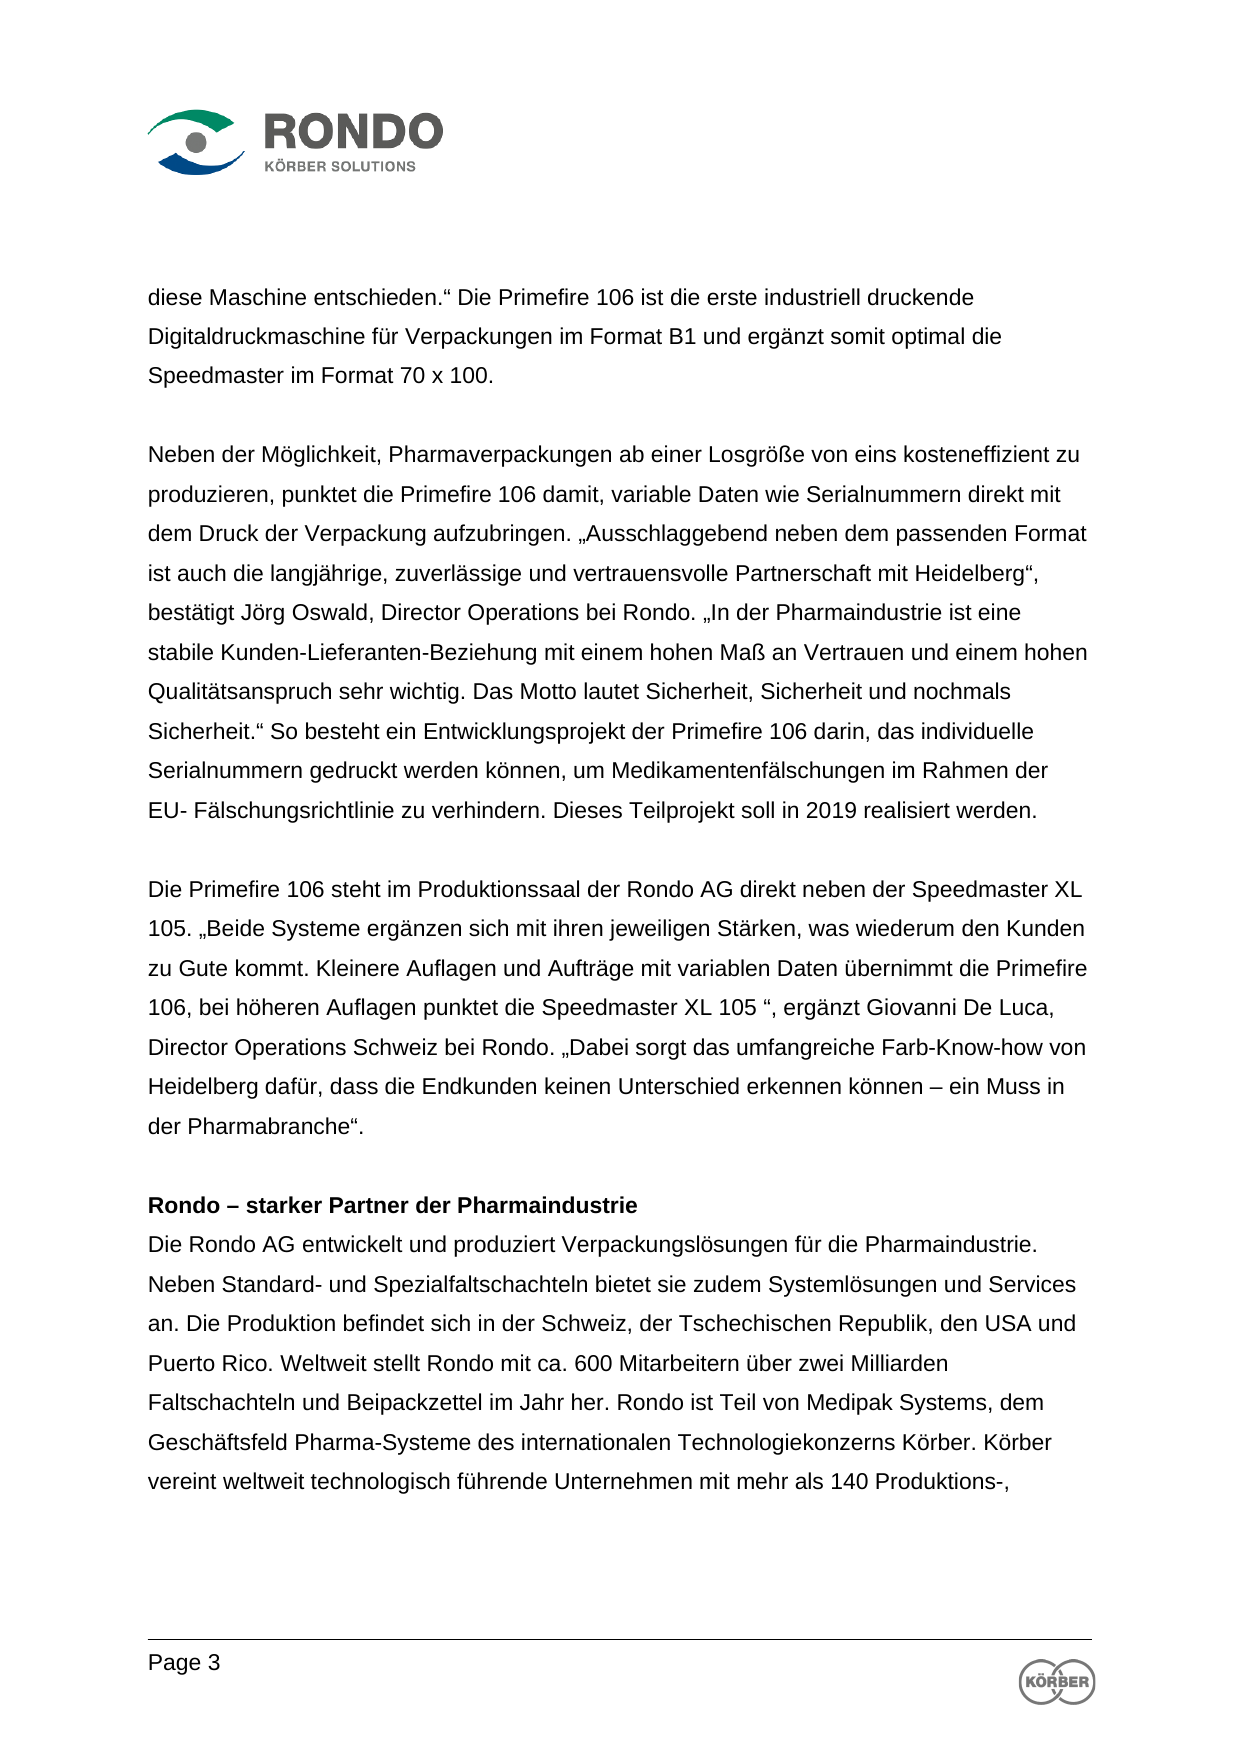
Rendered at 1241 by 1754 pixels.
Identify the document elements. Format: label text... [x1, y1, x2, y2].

picture [1018, 1659, 1096, 1705]
text Die Rondo AG entwickelt und produziert Verpackungslösungen für die Pharmaindustrie. [148, 1231, 1092, 1257]
picture [147, 109, 443, 175]
text Neben der Möglichkeit, Pharmaverpackungen ab einer Losgröße von eins kosteneffizient zu produzieren, punktet die Primefire 106 damit, variable Daten wie Serialnummern direkt mit dem Druck der Verpackung aufzubringen. „Ausschlaggebend neben dem passenden Format ist auch die langjährige, zuverlässige und vertrauensvolle Partnerschaft mit Heidelberg“, bestätigt Jörg Oswald, Director Operations bei Rondo. „In der Pharmaindustrie ist eine stabile Kunden-Lieferanten-Beziehung mit einem hohen Maß an Vertrauen und einem hohen Qualitätsanspruch sehr wichtig. Das Motto lautet Sicherheit, Sicherheit und nochmals Sicherheit.“ So besteht ein Entwicklungsprojekt der Primefire 106 darin, das individuelle Serialnummern gedruckt werden können, um Medikamentenfälschungen im Rahmen der EU- Fälschungsrichtlinie zu verhindern. Dieses Teilprojekt soll in 2019 realisiert werden. [148, 441, 1092, 823]
text Die Primefire 106 steht im Produktionssaal der Rondo AG direkt neben der Speedmaster XL 105. „Beide Systeme ergänzen sich mit ihren jeweiligen Stärken, was wiederum den Kunden zu Gute kommt. Kleinere Auflagen und Aufträge mit variablen Daten übernimmt die Primefire 106, bei höheren Auflagen punktet die Speedmaster XL 105 “, ergänzt Giovanni De Luca, Director Operations Schweiz bei Rondo. „Dabei sorgt das umfangreiche Farb-Know-how von Heidelberg dafür, dass die Endkunden keinen Unterschied erkennen können – ein Muss in der Pharmabranche“. [148, 876, 1092, 1139]
text Rondo – starker Partner der Pharmaindustrie [148, 1192, 1092, 1218]
